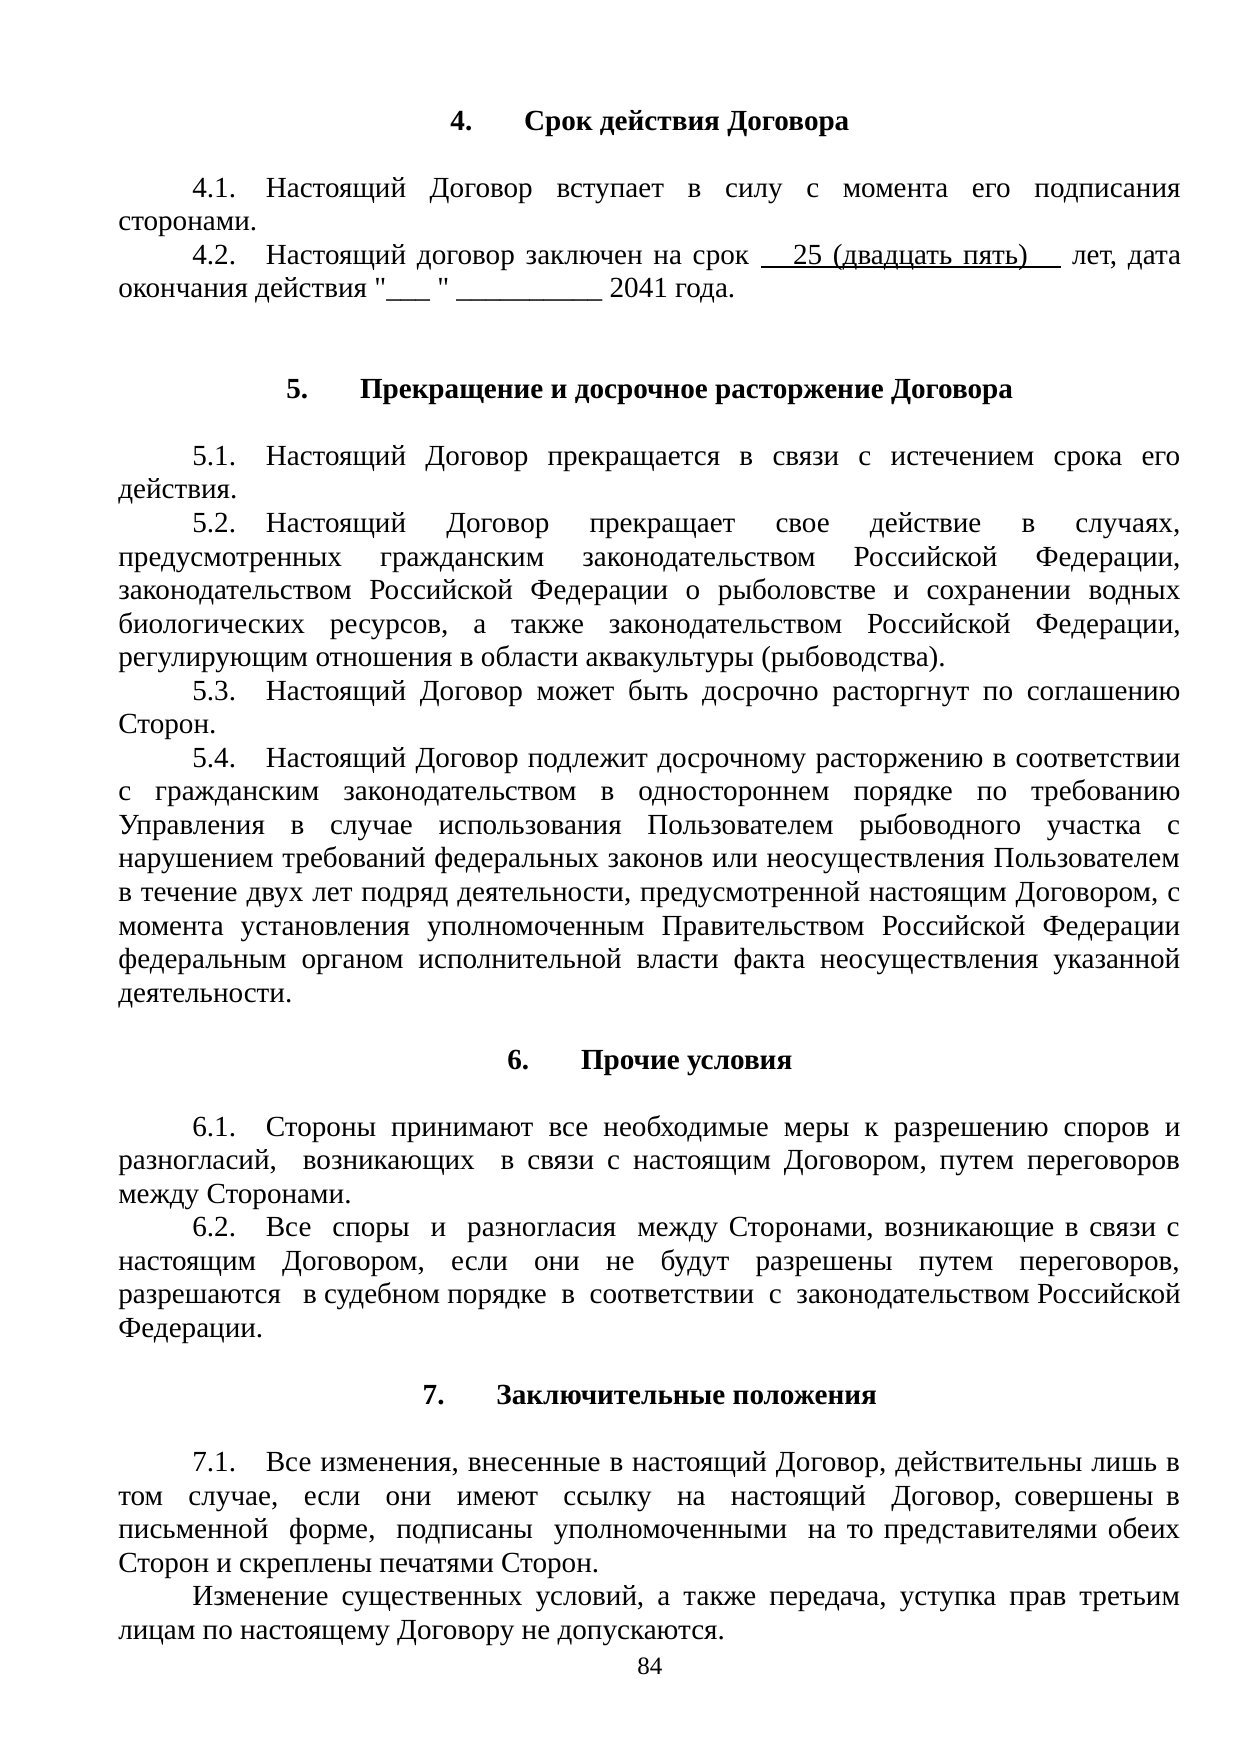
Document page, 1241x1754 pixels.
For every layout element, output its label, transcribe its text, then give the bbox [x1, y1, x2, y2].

list Настоящий Договор подлежит досрочному расторжению в соответствии с гражданским законодательством в одностороннем порядке по требованию Управления в случае использования Пользователем рыбоводного участка с нарушением требований федеральных законов или неосуществления Пользователем в течение двух лет подряд деятельности, предусмотренной настоящим Договором, с момента установления уполномоченным Правительством Российской Федерации федеральным органом исполнительной власти факта неосуществления указанной деятельности. [118, 740, 1181, 1008]
text Изменение существенных условий, а также передача, уступка прав третьим лицам по настоящему Договору не допускаются. [118, 1578, 1181, 1646]
list Настоящий Договор может быть досрочно расторгнут по соглашению Сторон. [118, 673, 1181, 740]
list Прекращение и досрочное расторжение Договора [118, 371, 1181, 404]
list Срок действия Договора [118, 103, 1181, 136]
list Настоящий Договор прекращает свое действие в случаях, предусмотренных гражданским законодательством Российской Федерации, законодательством Российской Федерации о рыболовстве и сохранении водных биологических ресурсов, а также законодательством Российской Федерации, регулирующим отношения в области аквакультуры (рыбоводства). [118, 505, 1181, 673]
list Настоящий Договор вступает в силу с момента его подписания сторонами. [118, 170, 1181, 237]
list Все изменения, внесенные в настоящий Договор, действительны лишь в том случае, если они имеют ссылку на настоящий Договор, совершены в письменной форме, подписаны уполномоченными на то представителями обеих Сторон и скреплены печатями Сторон. [118, 1444, 1181, 1578]
list Настоящий договор заключен на срок 25 (двадцать пять) лет, дата окончания действия "___ " __________ 2041 года. [118, 237, 1181, 304]
list Стороны принимают все необходимые меры к разрешению споров и разногласий, возникающих в связи с настоящим Договором, путем переговоров между Сторонами. [118, 1109, 1181, 1209]
list Заключительные положения [118, 1377, 1181, 1411]
list Все споры и разногласия между Сторонами, возникающие в связи с настоящим Договором, если они не будут разрешены путем переговоров, разрешаются в судебном порядке в соответствии с законодательством Российской Федерации. [118, 1209, 1181, 1344]
list Настоящий Договор прекращается в связи с истечением срока его действия. [118, 438, 1181, 505]
list Прочие условия [118, 1042, 1181, 1075]
